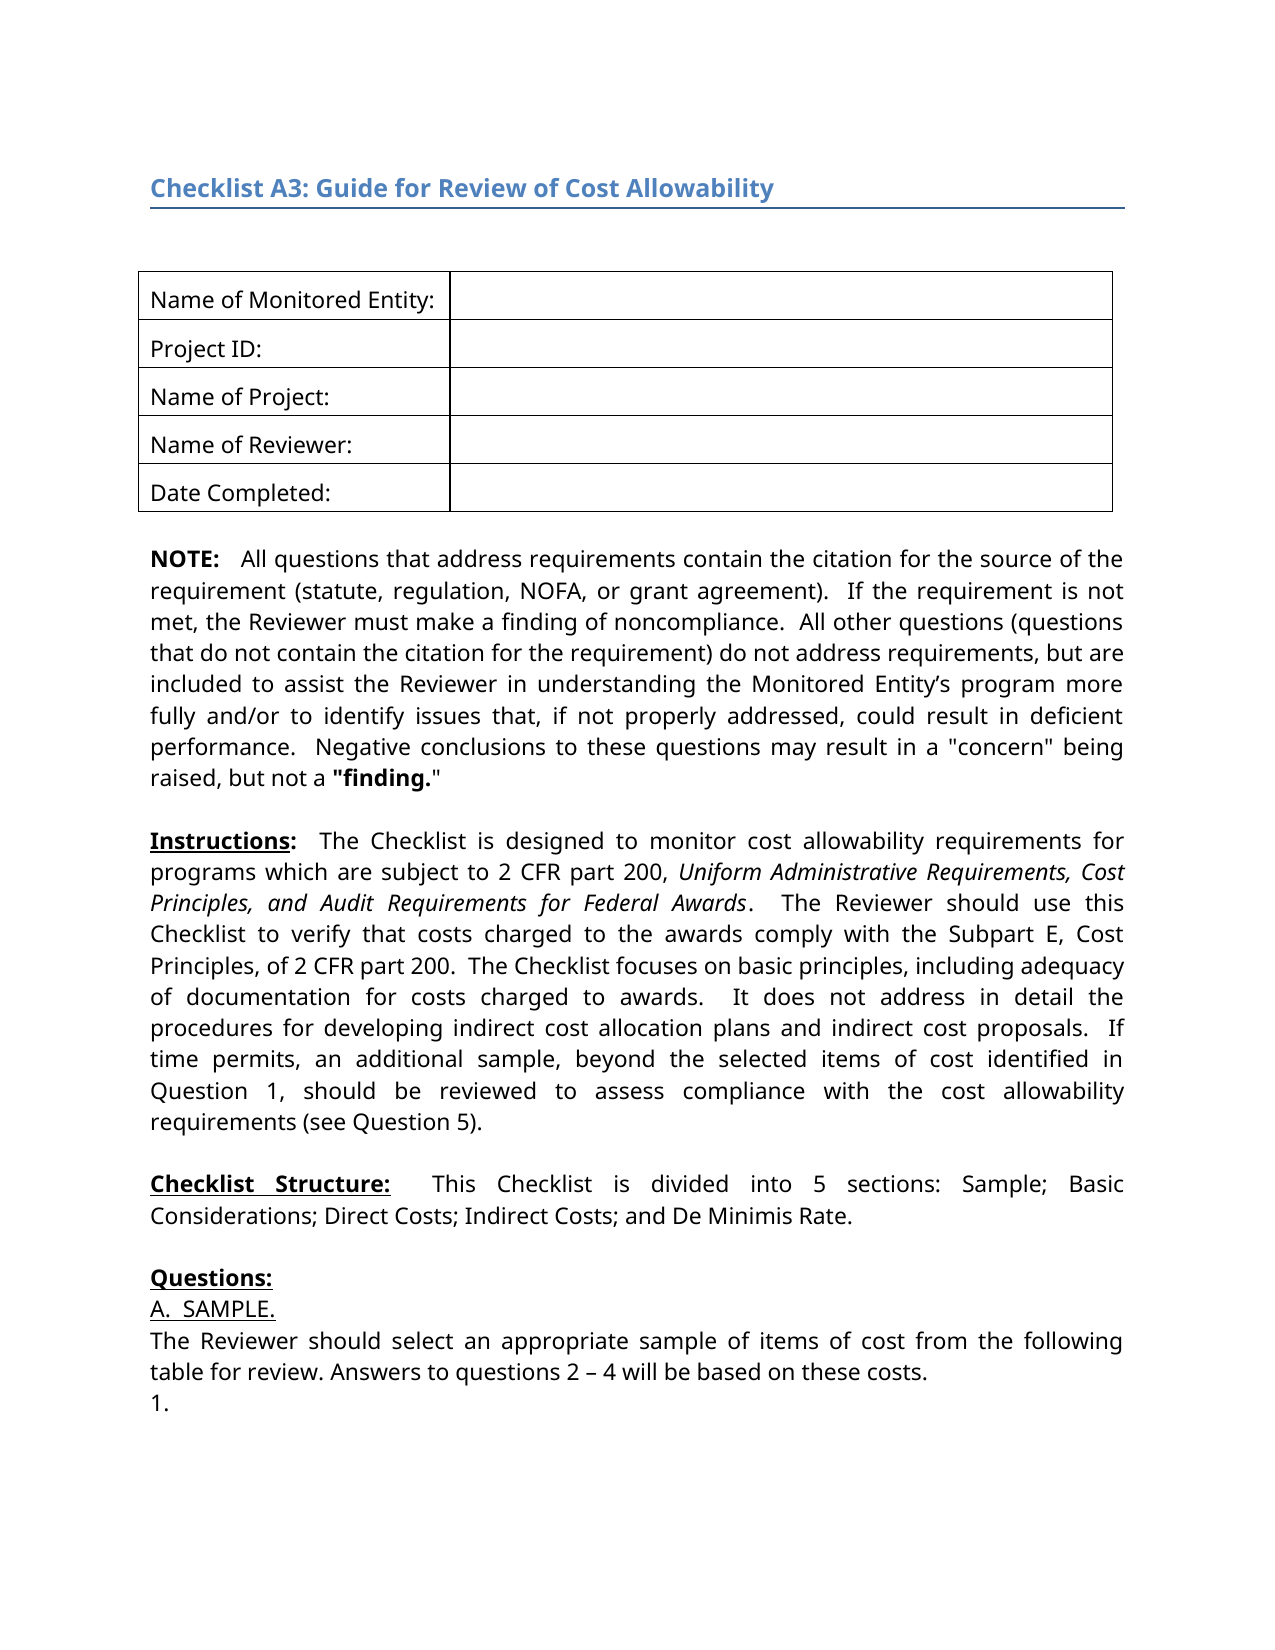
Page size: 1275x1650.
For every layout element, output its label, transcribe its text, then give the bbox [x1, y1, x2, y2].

table_cell Name of Project: [139, 368, 449, 415]
table_cell [451, 320, 1112, 367]
text Instructions: The Checklist is designed to monitor cost allowability requirements for programs which are subject to 2 CFR part 200, Uniform Administrative Requirements, Cost Principles, and Audit Requirements for Federal Awards. The Reviewer should use this Checklist to verify that costs charged to the awards comply with the Subpart E, Cost Principles, of 2 CFR part 200. The Checklist focuses on basic principles, including adequacy of documentation for costs charged to awards. It does not address in detail the procedures for developing indirect cost allocation plans and indirect cost proposals. If time permits, an additional sample, beyond the selected items of cost identified in Question 1, should be reviewed to assess compliance with the cost allowability requirements (see Question 5). [150, 824, 1125, 1137]
table_cell [451, 416, 1112, 463]
text Questions: [150, 1262, 1125, 1293]
text A. SAMPLE. [150, 1293, 1125, 1324]
list 1. [150, 1387, 1125, 1418]
table_cell Date Completed: [139, 464, 449, 511]
subtitle Checklist A3: Guide for Review of Cost Allowability [150, 171, 1125, 207]
table_header [451, 272, 1112, 319]
text Checklist Structure: This Checklist is divided into 5 sections: Sample; Basic Considerations; Direct Costs; Indirect Costs; and De Minimis Rate. [150, 1168, 1125, 1231]
table_cell [451, 464, 1112, 511]
table_cell Name of Reviewer: [139, 416, 449, 463]
text NOTE: All questions that address requirements contain the citation for the source of the requirement (statute, regulation, NOFA, or grant agreement). If the requirement is not met, the Reviewer must make a finding of noncompliance. All other questions (questions that do not contain the citation for the requirement) do not address requirements, but are included to assist the Reviewer in understanding the Monitored Entity’s program more fully and/or to identify issues that, if not properly addressed, could result in deficient performance. Negative conclusions to these questions may result in a "concern" being raised, but not a "finding." [150, 543, 1125, 793]
table_cell [451, 368, 1112, 415]
table_header Name of Monitored Entity: [139, 272, 449, 319]
text The Reviewer should select an appropriate sample of items of cost from the following table for review. Answers to questions 2 – 4 will be based on these costs. [150, 1324, 1125, 1387]
table_cell Project ID: [139, 320, 449, 367]
